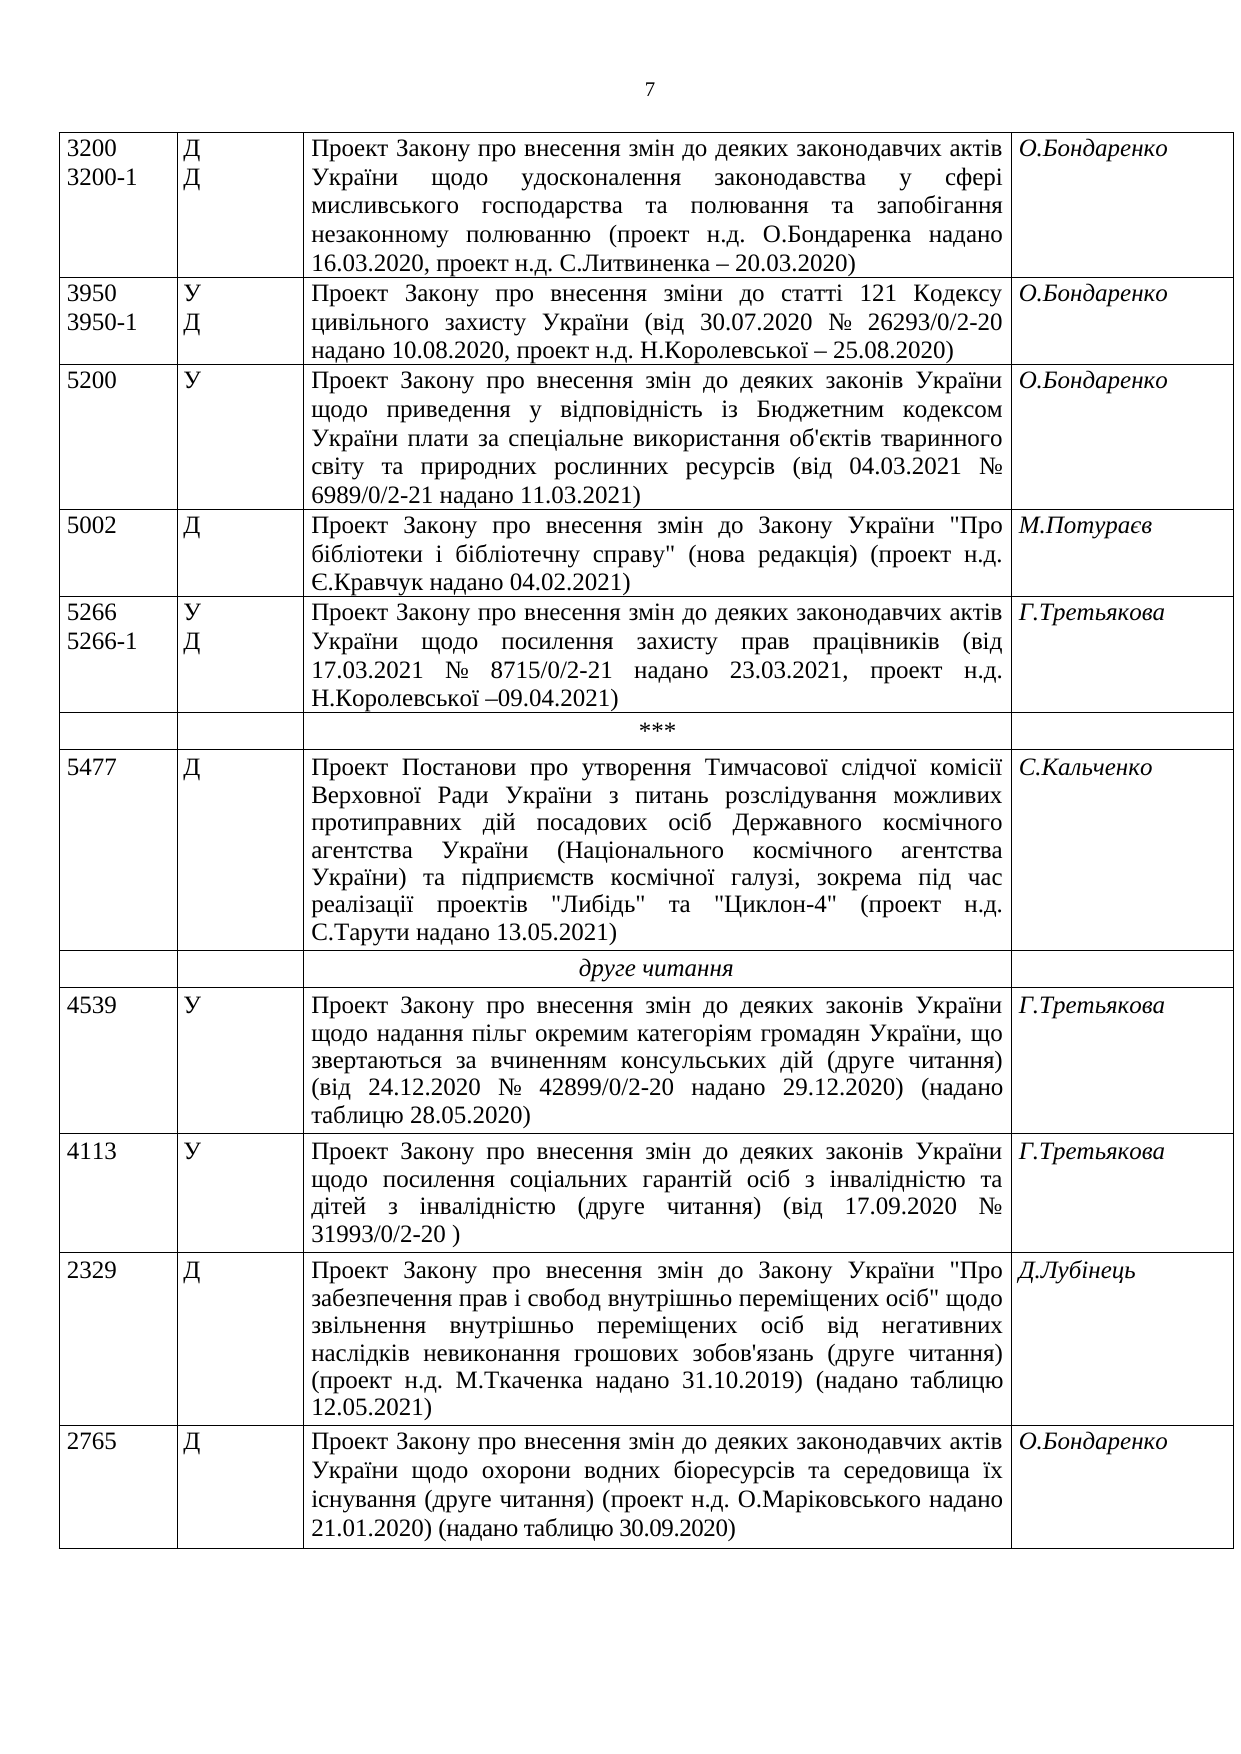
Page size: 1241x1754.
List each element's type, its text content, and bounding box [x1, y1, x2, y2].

table_cell друге читання [304, 951, 1011, 987]
table_cell 5200 [60, 365, 177, 509]
table_cell 4539 [60, 988, 177, 1133]
table_cell Д [178, 510, 303, 596]
table_cell Проект Закону про внесення змін до деяких законодавчих актів України щодо охорони водних біоресурсів та середовища їх існування (друге читання) (проект н.д. О.Маріковського надано 21.01.2020) (надано таблицю 30.09.2020) [304, 1426, 1011, 1548]
table_cell Проект Закону про внесення змін до деяких законів України щодо посилення соціальних гарантій осіб з інвалідністю та дітей з інвалідністю (друге читання) (вiд 17.09.2020 № 31993/0/2-20 ) [304, 1134, 1011, 1252]
table_cell Д Д [178, 133, 303, 277]
table_cell Г.Третьякова [1012, 988, 1233, 1133]
table_cell [60, 951, 177, 987]
table_cell [60, 713, 177, 749]
table_cell [1012, 713, 1233, 749]
table_cell У [178, 1134, 303, 1252]
table_cell Д [178, 750, 303, 950]
table_cell Проект Закону про внесення зміни до статті 121 Кодексу цивільного захисту України (вiд 30.07.2020 № 26293/0/2-20 надано 10.08.2020, проект н.д. Н.Королевської – 25.08.2020) [304, 278, 1011, 364]
table_cell О.Бондаренко [1012, 133, 1233, 277]
table_cell [178, 713, 303, 749]
table_cell Проект Закону про внесення змін до Закону України "Про бібліотеки і бібліотечну справу" (нова редакція) (проект н.д. Є.Кравчук надано 04.02.2021) [304, 510, 1011, 596]
table_cell Проект Закону про внесення змін до деяких законів України щодо надання пільг окремим категоріям громадян України, що звертаються за вчиненням консульських дій (друге читання) (вiд 24.12.2020 № 42899/0/2-20 надано 29.12.2020) (надано таблицю 28.05.2020) [304, 988, 1011, 1133]
table_cell 3950 3950-1 [60, 278, 177, 364]
table_cell 2329 [60, 1253, 177, 1425]
table_cell Д [178, 1253, 303, 1425]
table_cell О.Бондаренко [1012, 278, 1233, 364]
table_cell Д.Лубінець [1012, 1253, 1233, 1425]
table_cell Проект Закону про внесення змін до Закону України "Про забезпечення прав і свобод внутрішньо переміщених осіб" щодо звільнення внутрішньо переміщених осіб від негативних наслідків невиконання грошових зобов'язань (друге читання) (проект н.д. М.Ткаченка надано 31.10.2019) (надано таблицю 12.05.2021) [304, 1253, 1011, 1425]
table_cell Проект Закону про внесення змін до деяких законів України щодо приведення у відповідність із Бюджетним кодексом України плати за спеціальне використання об'єктів тваринного світу та природних рослинних ресурсів (вiд 04.03.2021 № 6989/0/2-21 надано 11.03.2021) [304, 365, 1011, 509]
table_cell 5266 5266-1 [60, 597, 177, 712]
table_cell Г.Третьякова [1012, 597, 1233, 712]
table_cell Проект Закону про внесення змін до деяких законодавчих актів України щодо посилення захисту прав працівників (вiд 17.03.2021 № 8715/0/2-21 надано 23.03.2021, проект н.д. Н.Королевської –09.04.2021) [304, 597, 1011, 712]
table_cell У Д [178, 597, 303, 712]
table_cell М.Потураєв [1012, 510, 1233, 596]
table_cell 5002 [60, 510, 177, 596]
table_cell 2765 [60, 1426, 177, 1548]
table_cell Проект Закону про внесення змін до деяких законодавчих актів України щодо удосконалення законодавства у сфері мисливського господарства та полювання та запобігання незаконному полюванню (проект н.д. О.Бондаренка надано 16.03.2020, проект н.д. С.Литвиненка – 20.03.2020) [304, 133, 1011, 277]
table_cell 3200 3200-1 [60, 133, 177, 277]
table_cell С.Кальченко [1012, 750, 1233, 950]
table_cell 5477 [60, 750, 177, 950]
table_cell *** [304, 713, 1011, 749]
table_cell У [178, 365, 303, 509]
table_cell Проект Постанови про утворення Тимчасової слідчої комісії Верховної Ради України з питань розслідування можливих протиправних дій посадових осіб Державного космічного агентства України (Національного космічного агентства України) та підприємств космічної галузі, зокрема під час реалізації проектів "Либідь" та "Циклон-4" (проект н.д. С.Тарути надано 13.05.2021) [304, 750, 1011, 950]
table_cell О.Бондаренко [1012, 365, 1233, 509]
table_cell 4113 [60, 1134, 177, 1252]
table_cell [1012, 951, 1233, 987]
table_cell У [178, 988, 303, 1133]
table_cell Г.Третьякова [1012, 1134, 1233, 1252]
table_cell О.Бондаренко [1012, 1426, 1233, 1548]
table_cell У Д [178, 278, 303, 364]
table_cell [178, 951, 303, 987]
table_cell Д [178, 1426, 303, 1548]
